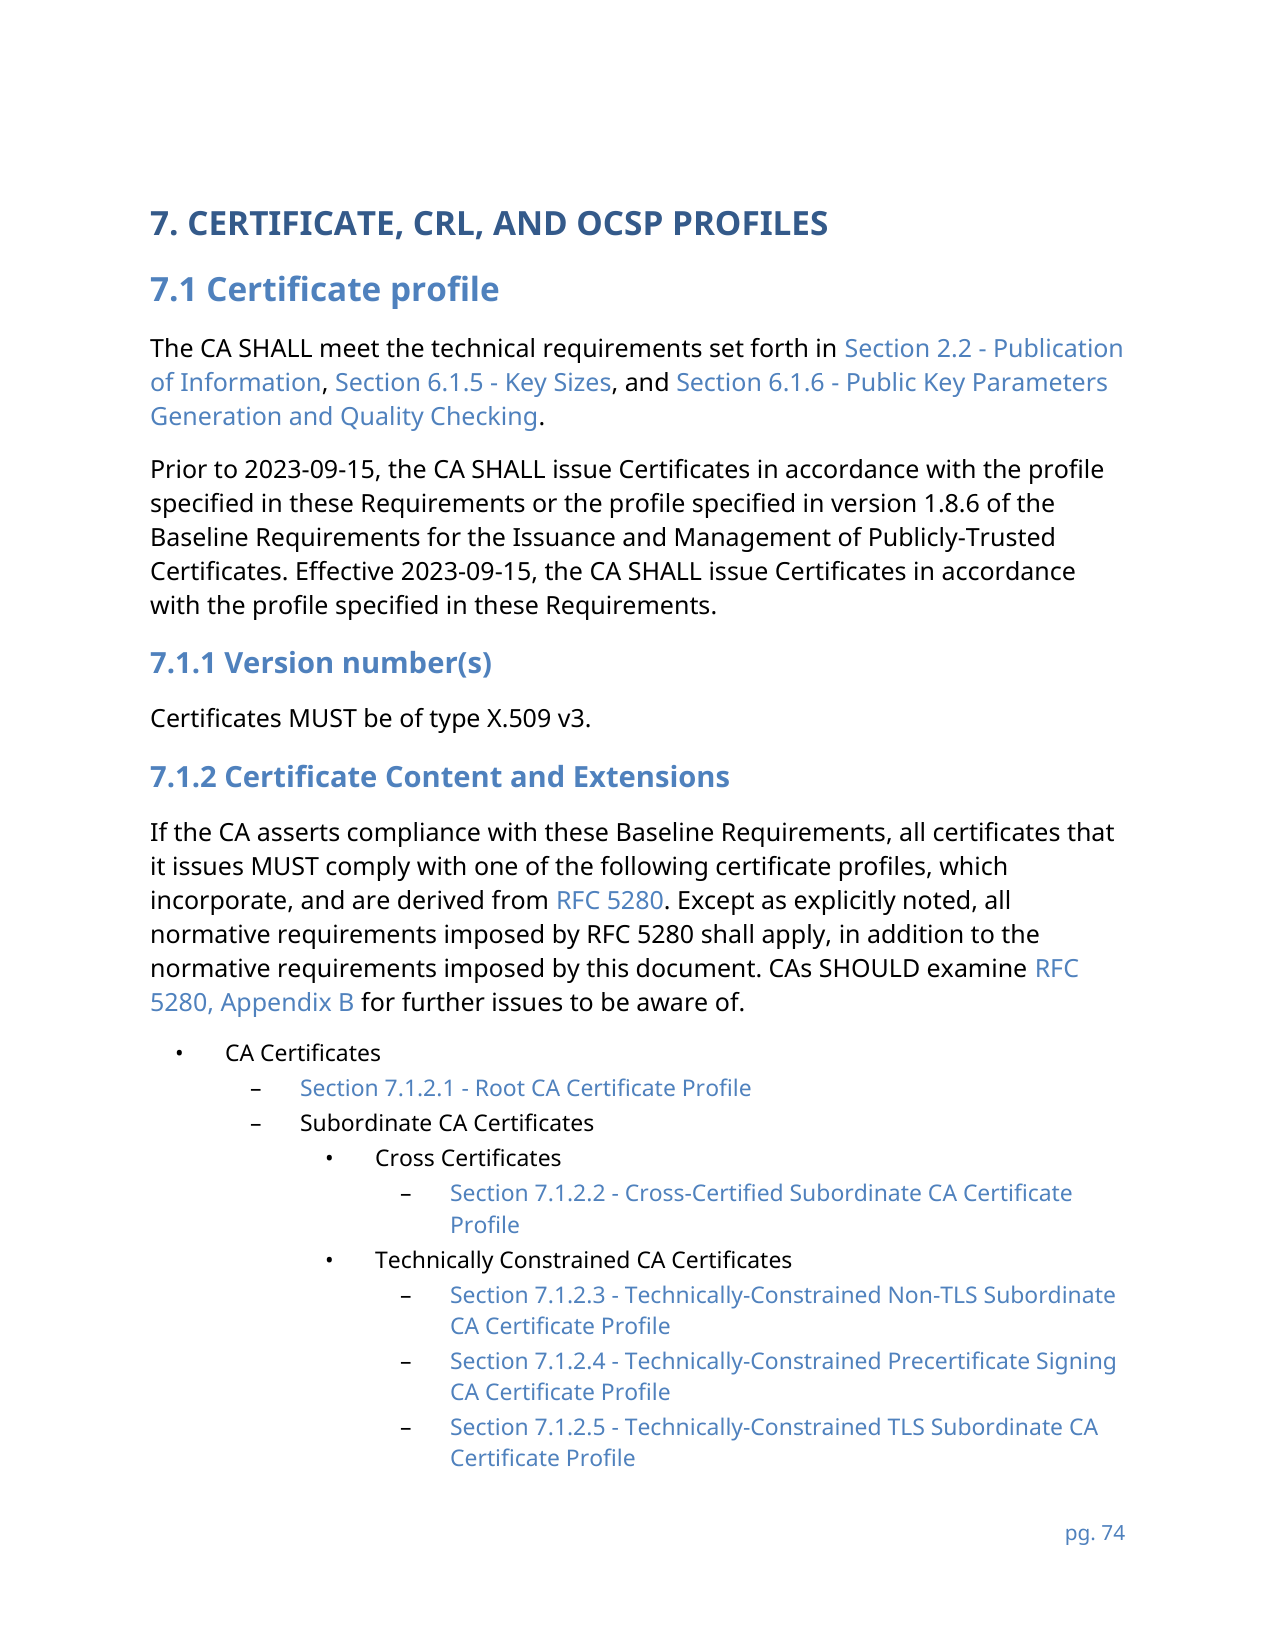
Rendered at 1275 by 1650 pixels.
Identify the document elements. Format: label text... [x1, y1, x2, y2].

list Subordinate CA Certificates [250, 1107, 1125, 1139]
list Section 7.1.2.2 - Cross-Certified Subordinate CA Certificate Profile [400, 1177, 1125, 1240]
list Section 7.1.2.4 - Technically-Constrained Precertificate Signing CA Certificate Profile [400, 1345, 1125, 1407]
list Technically Constrained CA Certificates [325, 1244, 1125, 1275]
subtitle 7.1 Certificate profile [150, 266, 1125, 312]
subtitle 7. CERTIFICATE, CRL, AND OCSP PROFILES [150, 200, 1125, 245]
text If the CA asserts compliance with these Baseline Requirements, all certificates that it issues MUST comply with one of the following certificate profiles, which incorporate, and are derived from RFC 5280. Except as explicitly noted, all normative requirements imposed by RFC 5280 shall apply, in addition to the normative requirements imposed by this document. CAs SHOULD examine RFC 5280, Appendix B for further issues to be aware of. [150, 814, 1125, 1019]
text Prior to 2023-09-15, the CA SHALL issue Certificates in accordance with the profile specified in these Requirements or the profile specified in version 1.8.6 of the Baseline Requirements for the Issuance and Management of Publicly-Trusted Certificates. Effective 2023-09-15, the CA SHALL issue Certificates in accordance with the profile specified in these Requirements. [150, 451, 1125, 622]
list Section 7.1.2.5 - Technically-Constrained TLS Subordinate CA Certificate Profile [400, 1411, 1125, 1474]
list Cross Certificates [325, 1142, 1125, 1174]
list Section 7.1.2.1 - Root CA Certificate Profile [250, 1072, 1125, 1104]
subtitle 7.1.1 Version number(s) [150, 642, 1125, 682]
list Section 7.1.2.3 - Technically-Constrained Non-TLS Subordinate CA Certificate Profile [400, 1279, 1125, 1341]
list CA Certificates [175, 1037, 1125, 1069]
subtitle 7.1.2 Certificate Content and Extensions [150, 756, 1125, 796]
text Certificates MUST be of type X.509 v3. [150, 701, 1125, 735]
text The CA SHALL meet the technical requirements set forth in Section 2.2 - Publication of Information, Section 6.1.5 - Key Sizes, and Section 6.1.6 - Public Key Parameters Generation and Quality Checking. [150, 330, 1125, 433]
